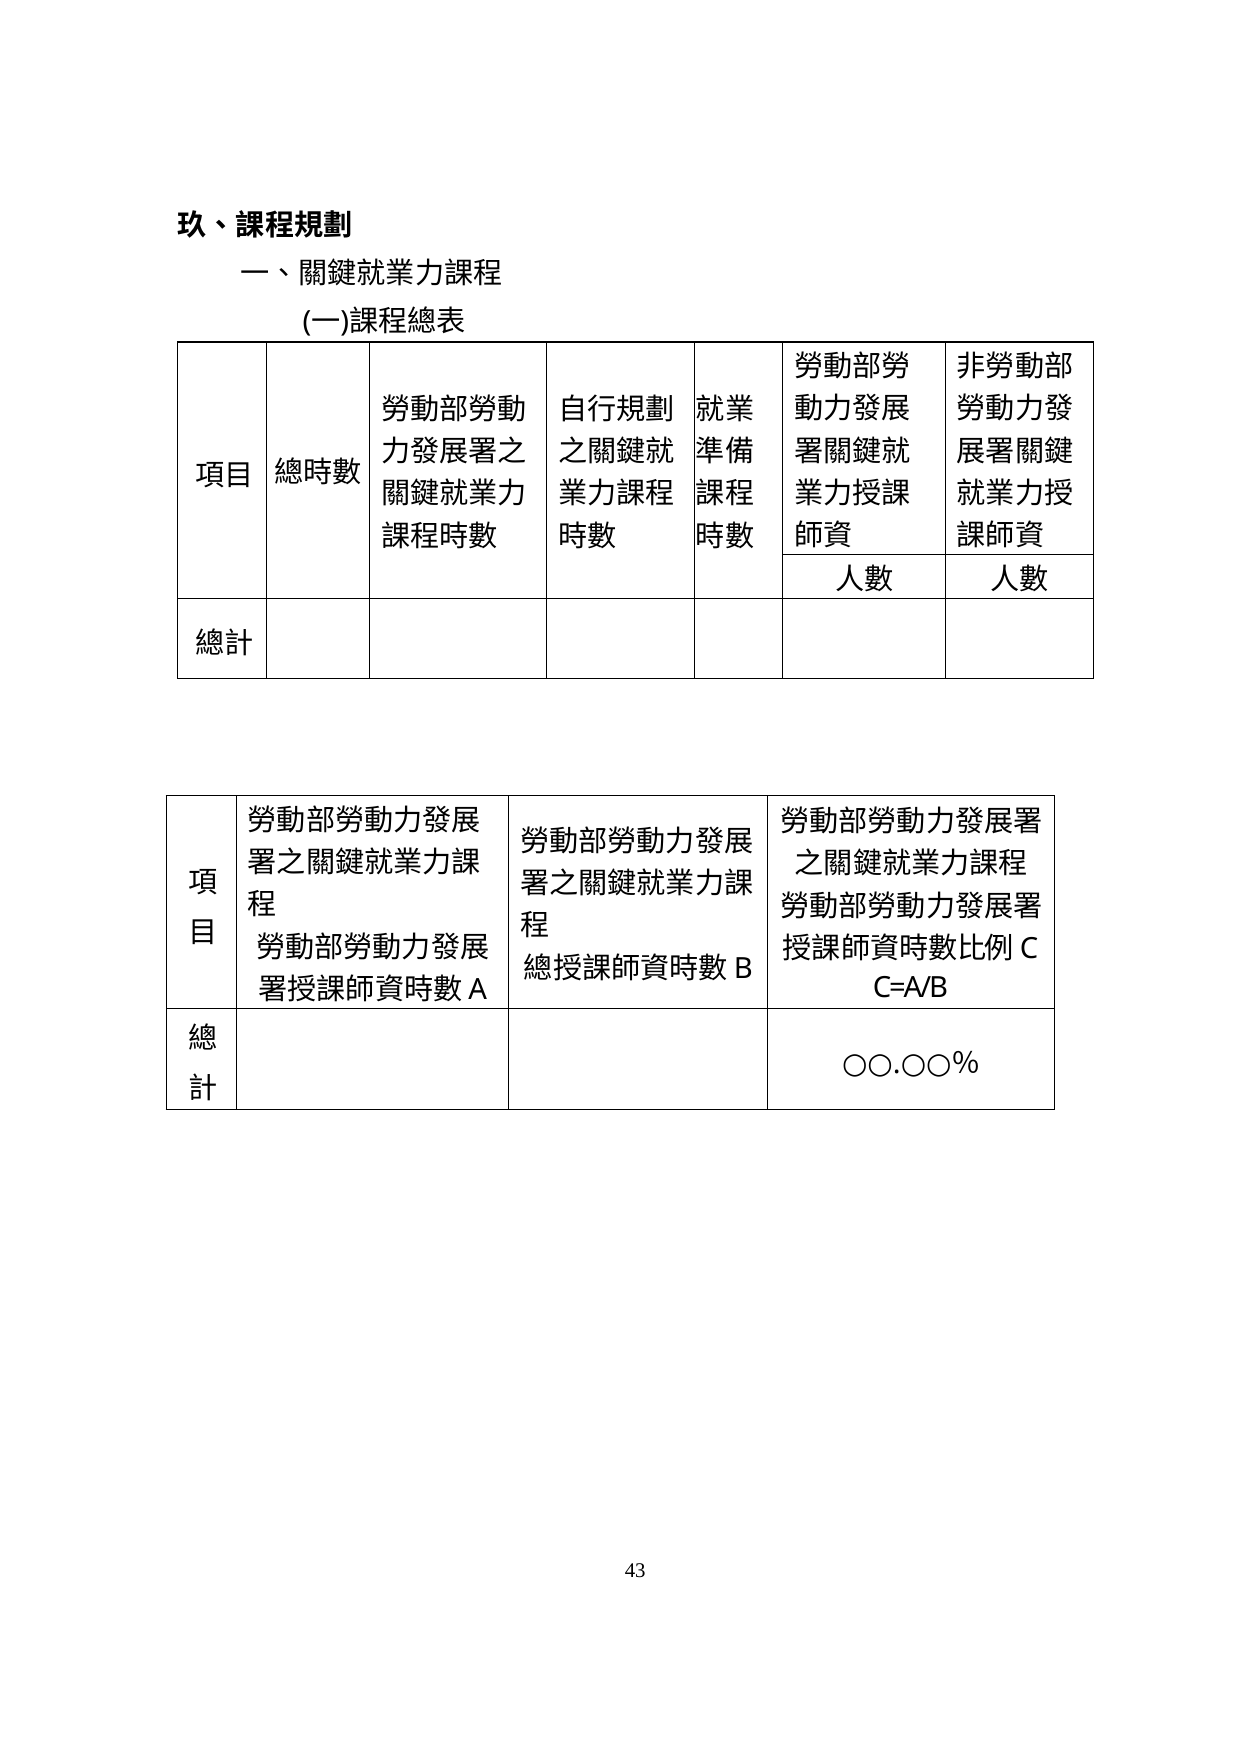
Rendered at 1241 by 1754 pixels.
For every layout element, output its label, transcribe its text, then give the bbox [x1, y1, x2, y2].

table_cell 總計 [178, 599, 266, 678]
table_cell [695, 599, 782, 678]
table_cell [547, 599, 694, 678]
table_cell [783, 599, 945, 678]
table_cell ○○.○○％ [768, 1009, 1054, 1109]
text 玖、課程規劃 [177, 196, 1092, 246]
table_cell [237, 1009, 508, 1109]
table_header 項目 [167, 796, 236, 1008]
table_header 勞動部勞動力發展署之關鍵就業力課程時數 [370, 343, 546, 598]
table_cell 人數 [946, 555, 1093, 598]
table_cell 總計 [167, 1009, 236, 1109]
table_header 勞動部勞動力發展署之關鍵就業力課程 總授課師資時數B [509, 796, 767, 1008]
text 一、關鍵就業力課程 [240, 246, 1092, 293]
table_header 總時數 [267, 343, 369, 598]
table_cell [267, 599, 369, 678]
table_cell [509, 1009, 767, 1109]
text (一)課程總表 [302, 293, 1092, 341]
table_header 自行規劃之關鍵就業力課程時數 [547, 343, 694, 598]
table_header 勞動部勞動力發展署之關鍵就業力課程 勞動部勞動力發展署授課師資時數A [237, 796, 508, 1008]
table_header 項目 [178, 343, 266, 598]
table_header 勞動部勞動力發展署之關鍵就業力課程 勞動部勞動力發展署授課師資時數比例C C=A/B [768, 796, 1054, 1008]
table_cell [370, 599, 546, 678]
table_header 就業準備課程時數 [695, 343, 782, 598]
table_header 非勞動部勞動力發展署關鍵就業力授課師資 [946, 343, 1093, 554]
table_cell [946, 599, 1093, 678]
table_header 勞動部勞動力發展署關鍵就業力授課師資 [783, 343, 945, 554]
table_cell 人數 [783, 555, 945, 598]
